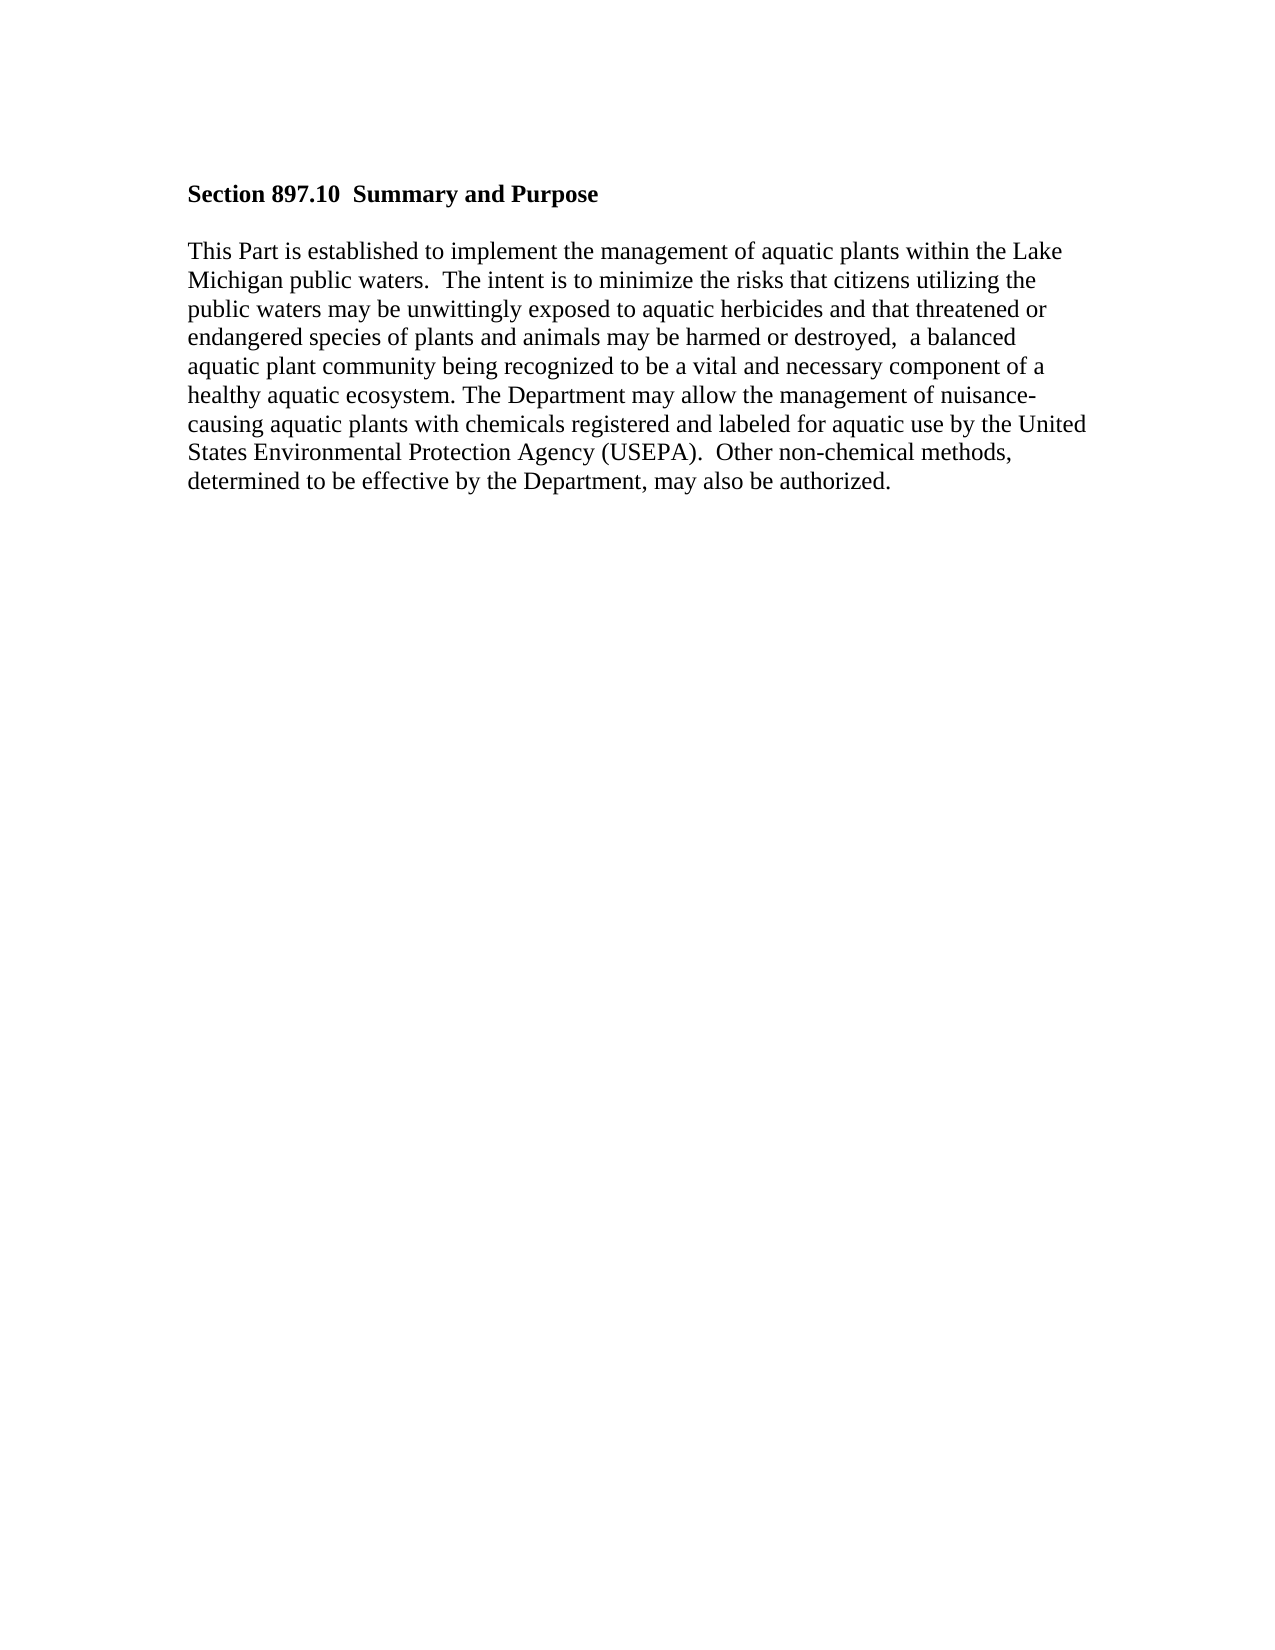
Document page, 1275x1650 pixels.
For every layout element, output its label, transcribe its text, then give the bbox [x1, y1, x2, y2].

text This Part is established to implement the management of aquatic plants within the Lake Michigan public waters. The intent is to minimize the risks that citizens utilizing the public waters may be unwittingly exposed to aquatic herbicides and that threatened or endangered species of plants and animals may be harmed or destroyed, a balanced aquatic plant community being recognized to be a vital and necessary component of a healthy aquatic ecosystem. The Department may allow the management of nuisance-causing aquatic plants with chemicals registered and labeled for aquatic use by the United States Environmental Protection Agency (USEPA). Other non-chemical methods, determined to be effective by the Department, may also be authorized. [187, 236, 1087, 495]
text Section 897.10 Summary and Purpose [187, 179, 1087, 207]
